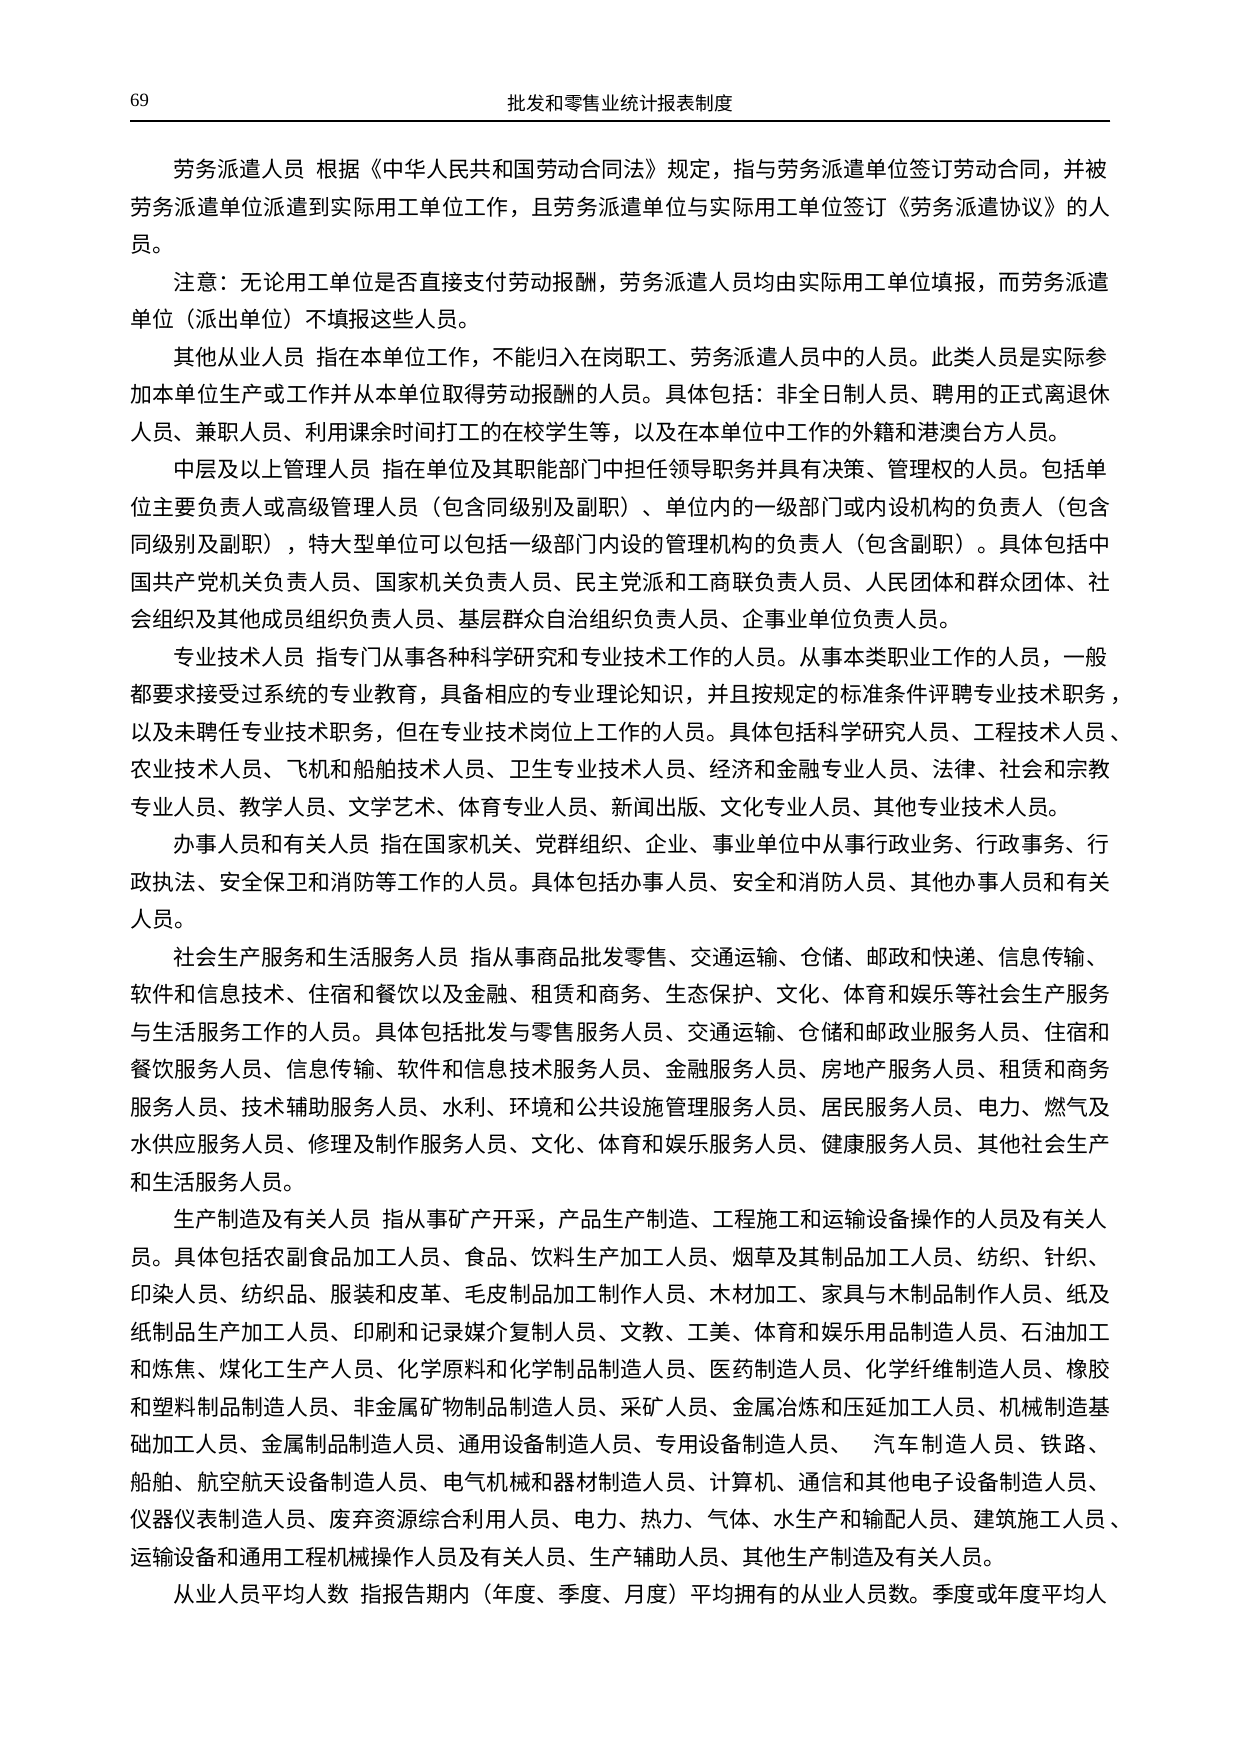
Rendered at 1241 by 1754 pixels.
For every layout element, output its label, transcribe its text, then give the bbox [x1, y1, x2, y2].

text 社会生产服务和生活服务人员 指从事商品批发零售、交通运输、仓储、邮政和快递、信息传输、软件和信息技术、住宿和餐饮以及金融、租赁和商务、生态保护、文化、体育和娱乐等社会生产服务与生活服务工作的人员。具体包括批发与零售服务人员、交通运输、仓储和邮政业服务人员、住宿和餐饮服务人员、信息传输、软件和信息技术服务人员、金融服务人员、房地产服务人员、租赁和商务服务人员、技术辅助服务人员、水利、环境和公共设施管理服务人员、居民服务人员、电力、燃气及水供应服务人员、修理及制作服务人员、文化、体育和娱乐服务人员、健康服务人员、其他社会生产和生活服务人员。 [130, 935, 1110, 1198]
text 专业技术人员 指专门从事各种科学研究和专业技术工作的人员。从事本类职业工作的人员，一般都要求接受过系统的专业教育，具备相应的专业理论知识，并且按规定的标准条件评聘专业技术职务，以及未聘任专业技术职务，但在专业技术岗位上工作的人员。具体包括科学研究人员、工程技术人员、农业技术人员、飞机和船舶技术人员、卫生专业技术人员、经济和金融专业人员、法律、社会和宗教专业人员、教学人员、文学艺术、体育专业人员、新闻出版、文化专业人员、其他专业技术人员。 [130, 635, 1110, 823]
text 办事人员和有关人员 指在国家机关、党群组织、企业、事业单位中从事行政业务、行政事务、行政执法、安全保卫和消防等工作的人员。具体包括办事人员、安全和消防人员、其他办事人员和有关人员。 [130, 823, 1110, 935]
text 其他从业人员 指在本单位工作，不能归入在岗职工、劳务派遣人员中的人员。此类人员是实际参加本单位生产或工作并从本单位取得劳动报酬的人员。具体包括：非全日制人员、聘用的正式离退休人员、兼职人员、利用课余时间打工的在校学生等，以及在本单位中工作的外籍和港澳台方人员。 [130, 335, 1110, 448]
text 中层及以上管理人员 指在单位及其职能部门中担任领导职务并具有决策、管理权的人员。包括单位主要负责人或高级管理人员（包含同级别及副职）、单位内的一级部门或内设机构的负责人（包含同级别及副职），特大型单位可以包括一级部门内设的管理机构的负责人（包含副职）。具体包括中国共产党机关负责人员、国家机关负责人员、民主党派和工商联负责人员、人民团体和群众团体、社会组织及其他成员组织负责人员、基层群众自治组织负责人员、企事业单位负责人员。 [130, 448, 1110, 635]
text 注意：无论用工单位是否直接支付劳动报酬，劳务派遣人员均由实际用工单位填报，而劳务派遣单位（派出单位）不填报这些人员。 [130, 260, 1110, 335]
text 劳务派遣人员 根据《中华人民共和国劳动合同法》规定，指与劳务派遣单位签订劳动合同，并被劳务派遣单位派遣到实际用工单位工作，且劳务派遣单位与实际用工单位签订《劳务派遣协议》的人员。 [130, 148, 1110, 260]
text 生产制造及有关人员 指从事矿产开采，产品生产制造、工程施工和运输设备操作的人员及有关人员。具体包括农副食品加工人员、食品、饮料生产加工人员、烟草及其制品加工人员、纺织、针织、印染人员、纺织品、服装和皮革、毛皮制品加工制作人员、木材加工、家具与木制品制作人员、纸及纸制品生产加工人员、印刷和记录媒介复制人员、文教、工美、体育和娱乐用品制造人员、石油加工和炼焦、煤化工生产人员、化学原料和化学制品制造人员、医药制造人员、化学纤维制造人员、橡胶和塑料制品制造人员、非金属矿物制品制造人员、采矿人员、金属冶炼和压延加工人员、机械制造基础加工人员、金属制品制造人员、通用设备制造人员、专用设备制造人员、 汽车制造人员、铁路、船舶、航空航天设备制造人员、电气机械和器材制造人员、计算机、通信和其他电子设备制造人员、仪器仪表制造人员、废弃资源综合利用人员、电力、热力、气体、水生产和输配人员、建筑施工人员、运输设备和通用工程机械操作人员及有关人员、生产辅助人员、其他生产制造及有关人员。 [130, 1198, 1110, 1573]
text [130, 1573, 1110, 1610]
